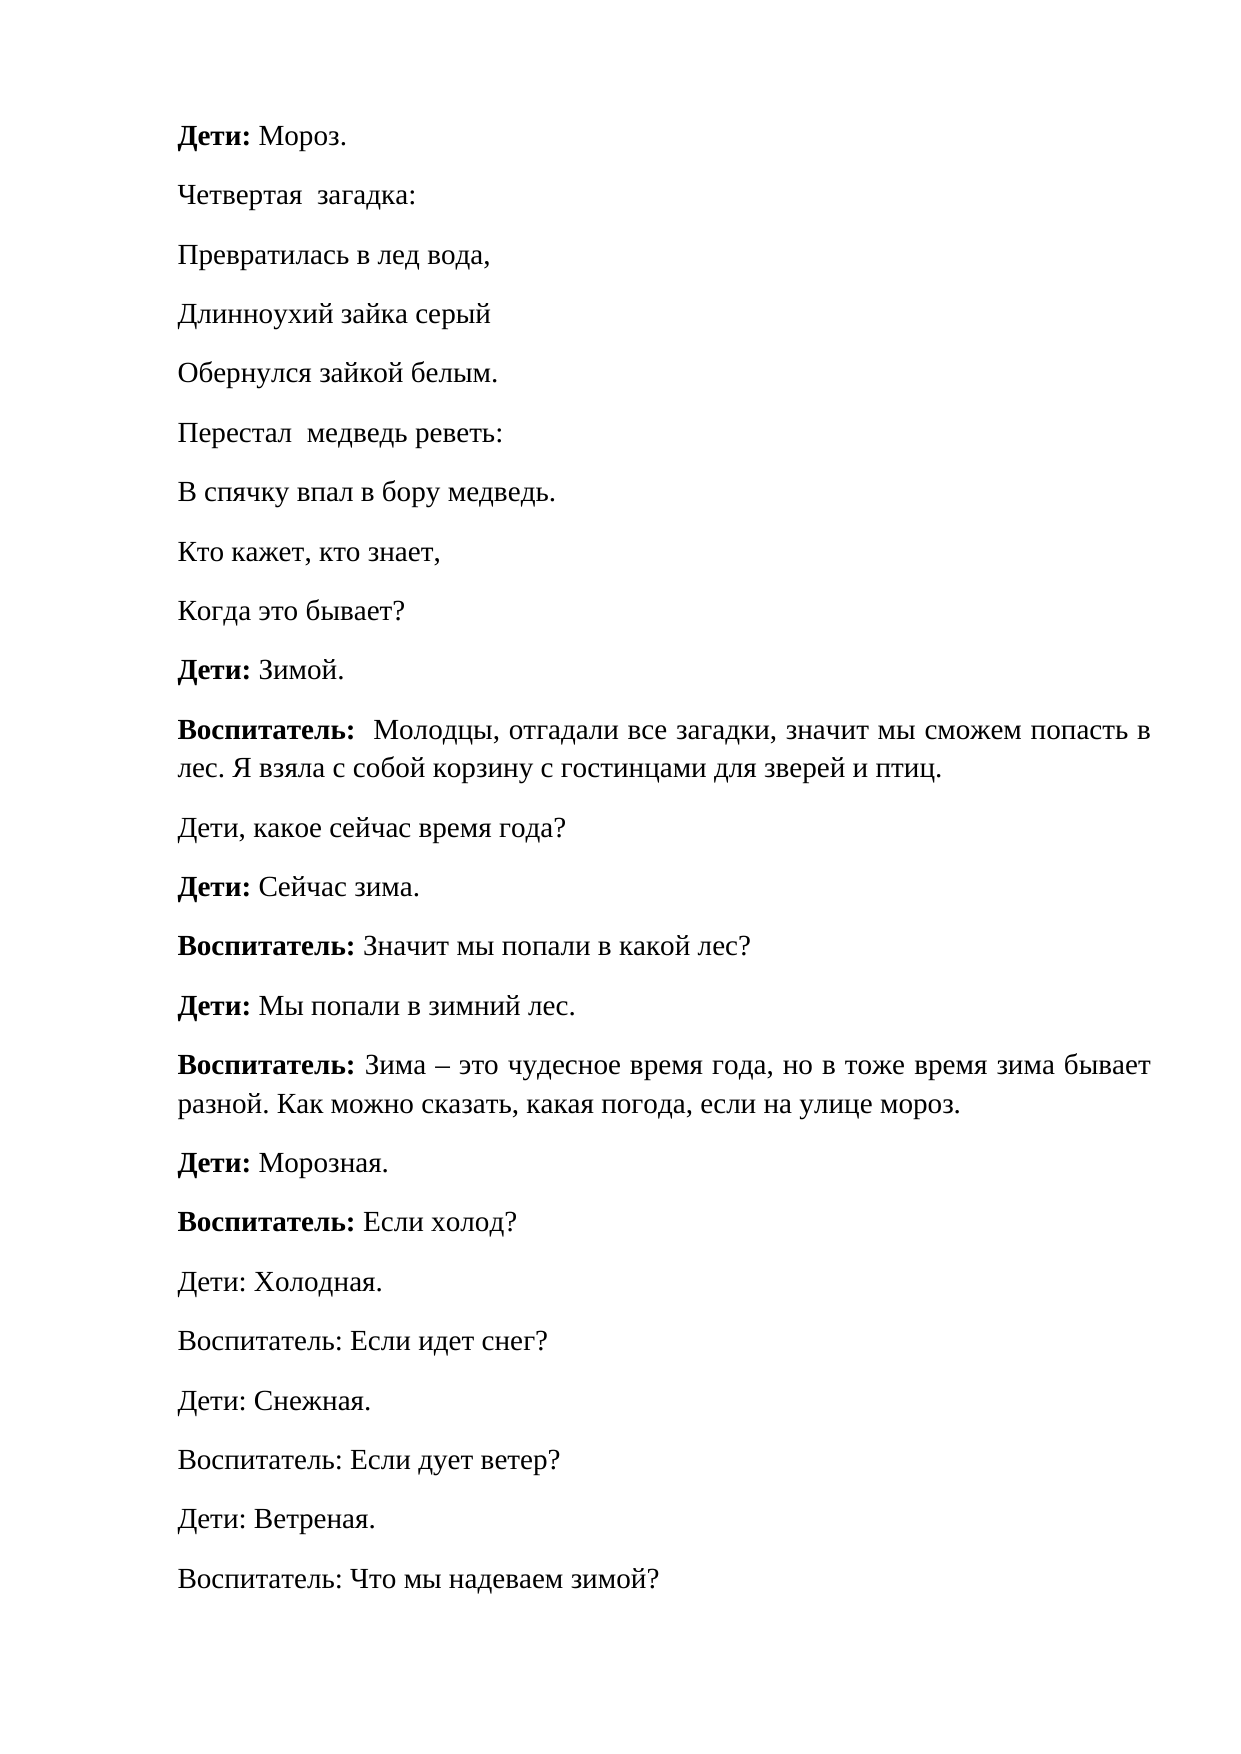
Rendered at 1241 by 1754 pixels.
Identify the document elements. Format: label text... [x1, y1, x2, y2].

text Дети: Снежная. [177, 1383, 1152, 1416]
text Дети: Морозная. [177, 1145, 1152, 1179]
text Дети: Мы попали в зимний лес. [177, 988, 1152, 1021]
text Дети: Сейчас зима. [177, 869, 1152, 903]
text Воспитатель: Молодцы, отгадали все загадки, значит мы сможем попасть в лес. Я взяла с собой корзину с гостинцами для зверей и птиц. [177, 712, 1152, 784]
text Дети: Мороз. [177, 118, 1152, 152]
text Длинноухий зайка серый [177, 296, 1152, 330]
text Обернулся зайкой белым. [177, 356, 1152, 389]
text Перестал медведь реветь: [177, 415, 1152, 448]
text Дети: Зимой. [177, 652, 1152, 686]
text Воспитатель: Что мы надеваем зимой? [177, 1561, 1152, 1594]
text Воспитатель: Если дует ветер? [177, 1442, 1152, 1476]
text Кто кажет, кто знает, [177, 534, 1152, 567]
text Четвертая загадка: [177, 177, 1152, 211]
text В спячку впал в бору медведь. [177, 474, 1152, 508]
text Когда это бывает? [177, 593, 1152, 627]
text Дети: Холодная. [177, 1264, 1152, 1297]
text Воспитатель: Если холод? [177, 1204, 1152, 1238]
text Воспитатель: Зима – это чудесное время года, но в тоже время зима бывает разной. Как можно сказать, какая погода, если на улице мороз. [177, 1047, 1152, 1119]
text Дети: Ветреная. [177, 1501, 1152, 1535]
text Воспитатель: Значит мы попали в какой лес? [177, 928, 1152, 962]
text Превратилась в лед вода, [177, 237, 1152, 270]
text Воспитатель: Если идет снег? [177, 1323, 1152, 1357]
text Дети, какое сейчас время года? [177, 810, 1152, 843]
